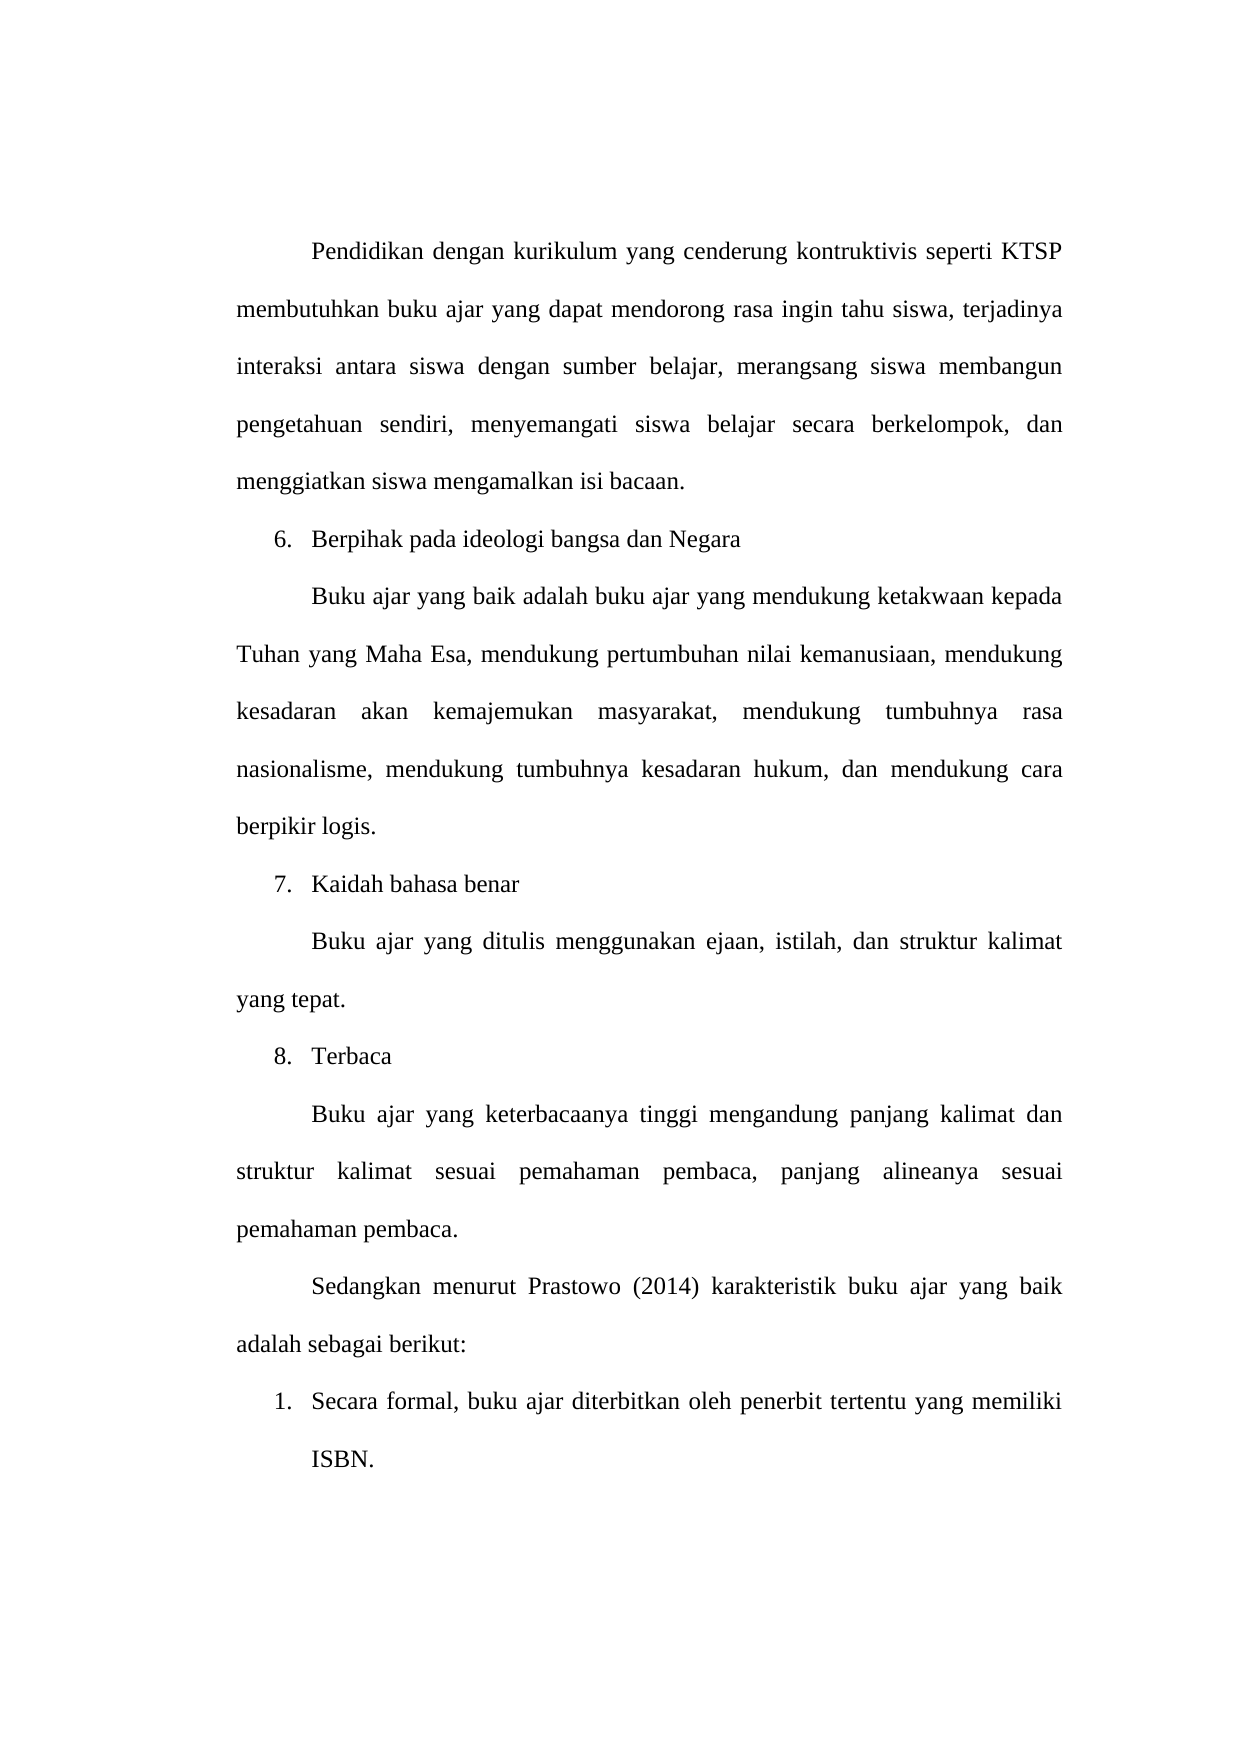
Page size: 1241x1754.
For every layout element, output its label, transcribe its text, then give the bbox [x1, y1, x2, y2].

text Buku ajar yang keterbacaanya tinggi mengandung panjang kalimat dan struktur kalimat sesuai pemahaman pembaca, panjang alineanya sesuai pemahaman pembaca. [236, 1099, 1063, 1242]
list Berpihak pada ideologi bangsa dan Negara [274, 524, 1063, 552]
list Kaidah bahasa benar [274, 869, 1063, 897]
text Buku ajar yang baik adalah buku ajar yang mendukung ketakwaan kepada Tuhan yang Maha Esa, mendukung pertumbuhan nilai kemanusiaan, mendukung kesadaran akan kemajemukan masyarakat, mendukung tumbuhnya rasa nasionalisme, mendukung tumbuhnya kesadaran hukum, dan mendukung cara berpikir logis. [236, 581, 1063, 840]
text Buku ajar yang ditulis menggunakan ejaan, istilah, dan struktur kalimat yang tepat. [236, 926, 1063, 1012]
text Pendidikan dengan kurikulum yang cenderung kontruktivis seperti KTSP membutuhkan buku ajar yang dapat mendorong rasa ingin tahu siswa, terjadinya interaksi antara siswa dengan sumber belajar, merangsang siswa membangun pengetahuan sendiri, menyemangati siswa belajar secara berkelompok, dan menggiatkan siswa mengamalkan isi bacaan. [236, 236, 1063, 495]
list Terbaca [274, 1041, 1063, 1070]
text Sedangkan menurut Prastowo (2014) karakteristik buku ajar yang baik adalah sebagai berikut: [236, 1271, 1063, 1357]
list Secara formal, buku ajar diterbitkan oleh penerbit tertentu yang memiliki ISBN. [274, 1386, 1063, 1472]
